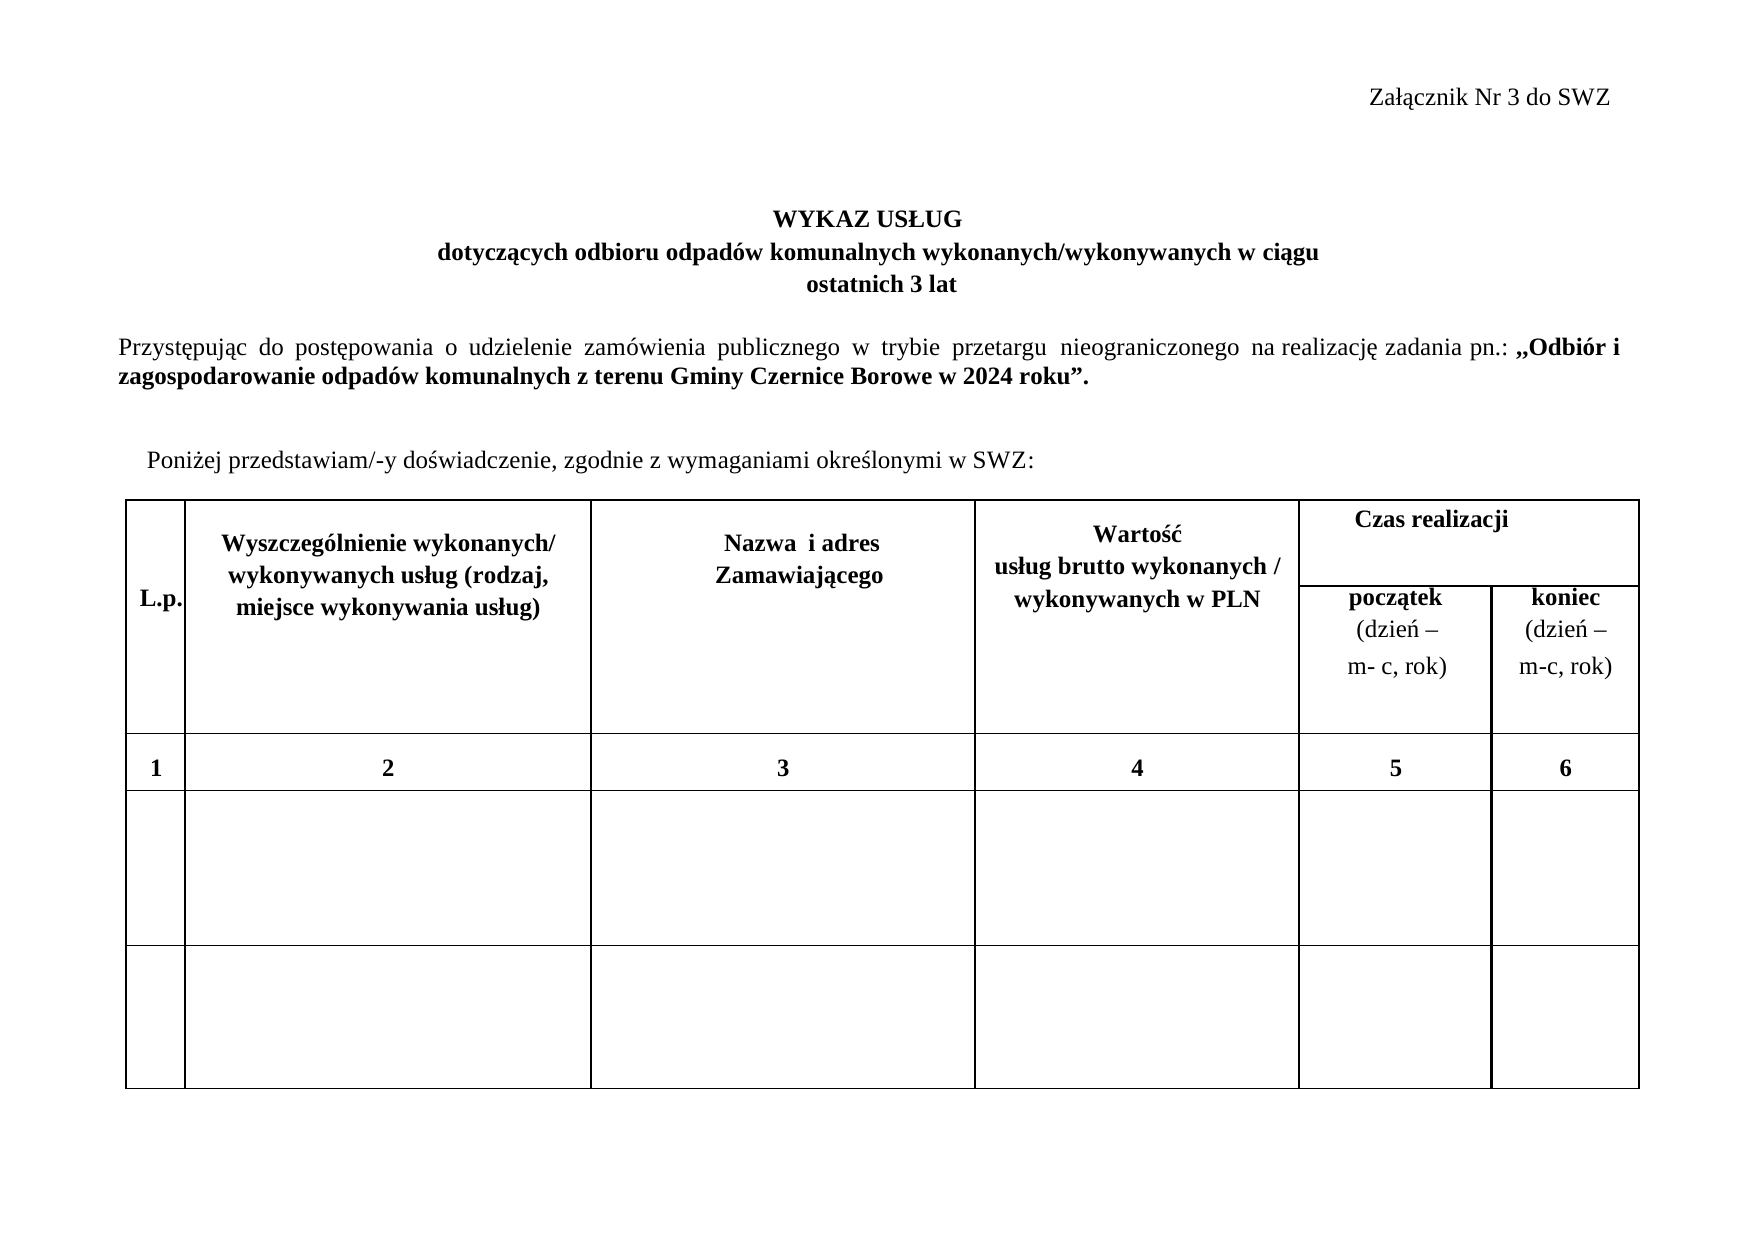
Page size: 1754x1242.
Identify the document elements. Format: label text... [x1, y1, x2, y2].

table_cell [127, 946, 184, 1088]
table_cell 5 [1300, 734, 1490, 790]
table_header Wyszczególnienie wykonanych/ wykonywanych usług (rodzaj, miejsce wykonywania usług) [186, 501, 590, 733]
table_cell [1300, 791, 1490, 945]
table_cell [186, 946, 590, 1088]
table_cell [127, 791, 184, 945]
text Przystępując do postępowania o udzielenie zamówienia publicznego w trybie przetargu nieograniczonego na realizację zadania pn.: ,,Odbiór i zagospodarowanie odpadów komunalnych z terenu Gminy Czernice Borowe w 2024 roku”. [118, 332, 1621, 390]
table_cell 6 [1493, 734, 1638, 790]
table_cell [1300, 946, 1490, 1088]
table_cell 2 [186, 734, 590, 790]
text dotyczących odbioru odpadów komunalnych wykonanych/wykonywanych w ciągu ostatnich 3 lat [389, 237, 1367, 298]
text Poniżej przedstawiam/-y doświadczenie, zgodnie z wymaganiami określonymi w SWZ: [147, 446, 1358, 474]
table_cell [186, 791, 590, 945]
table_cell [1493, 946, 1638, 1088]
table_cell [976, 946, 1298, 1088]
table_cell [592, 946, 974, 1088]
table_cell [592, 791, 974, 945]
table_cell [976, 791, 1298, 945]
table_cell 1 [127, 734, 184, 790]
text Załącznik Nr 3 do SWZ [118, 87, 1610, 110]
table_cell 4 [976, 734, 1298, 790]
table_cell początek (dzień – m- c, rok) [1300, 587, 1490, 733]
table_cell 3 [592, 734, 974, 790]
table_cell [1493, 791, 1638, 945]
table_header Nazwa i adres Zamawiającego [592, 501, 974, 733]
table_cell koniec (dzień – m-c, rok) [1493, 587, 1638, 733]
text WYKAZ USŁUG [118, 204, 1617, 233]
table_header L.p. [127, 501, 184, 733]
table_header Wartość usług brutto wykonanych / wykonywanych w PLN [976, 501, 1298, 733]
table_header Czas realizacji [1300, 501, 1638, 585]
